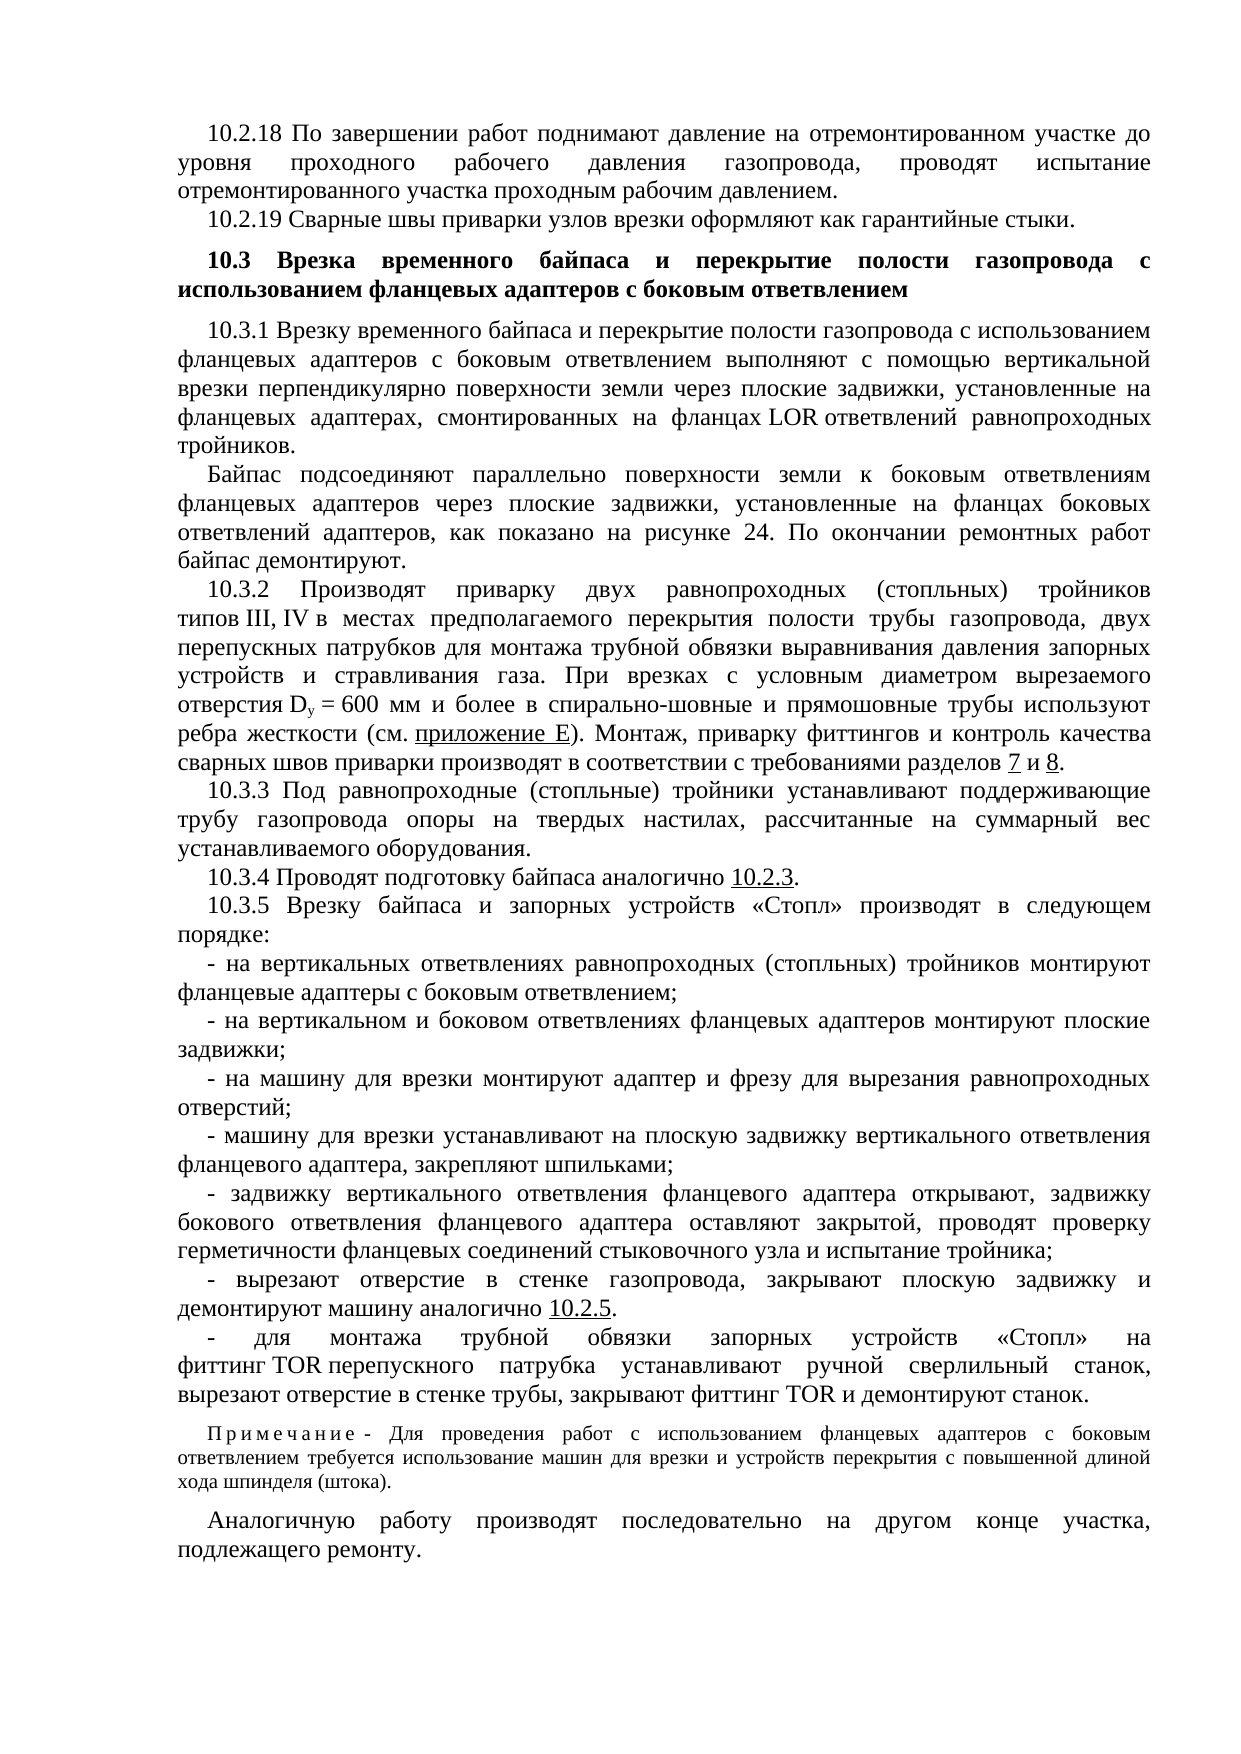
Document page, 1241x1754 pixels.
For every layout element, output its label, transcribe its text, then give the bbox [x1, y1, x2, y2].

text Аналогичную работу производят последовательно на другом конце участка, подлежащего ремонту. [177, 1505, 1152, 1563]
text 10.2.19 Сварные швы приварки узлов врезки оформляют как гарантийные стыки. [177, 204, 1152, 233]
text - машину для врезки устанавливают на плоскую задвижку вертикального ответвления фланцевого адаптера, закрепляют шпильками; [177, 1121, 1152, 1178]
text 10.3.2 Производят приварку двух равнопроходных (стопльных) тройников типов III, IV в местах предполагаемого перекрытия полости трубы газопровода, двух перепускных патрубков для монтажа трубной обвязки выравнивания давления запорных устройств и стравливания газа. При врезках с условным диаметром вырезаемого отверстия Dy = 600 мм и более в спирально-шовные и прямошовные трубы используют ребра жесткости (см. приложение Е). Монтаж, приварку фиттингов и контроль качества сварных швов приварки производят в соответствии с требованиями разделов 7 и 8. [177, 574, 1152, 776]
text 10.3.1 Врезку временного байпаса и перекрытие полости газопровода с использованием фланцевых адаптеров с боковым ответвлением выполняют с помощью вертикальной врезки перпендикулярно поверхности земли через плоские задвижки, установленные на фланцевых адаптерах, смонтированных на фланцах LOR ответвлений равнопроходных тройников. [177, 316, 1152, 459]
text Примечание - Для проведения работ с использованием фланцевых адаптеров с боковым ответвлением требуется использование машин для врезки и устройств перекрытия с повышенной длиной хода шпинделя (штока). [177, 1421, 1152, 1493]
text - на машину для врезки монтируют адаптер и фрезу для вырезания равнопроходных отверстий; [177, 1063, 1152, 1121]
text - задвижку вертикального ответвления фланцевого адаптера открывают, задвижку бокового ответвления фланцевого адаптера оставляют закрытой, проводят проверку герметичности фланцевых соединений стыковочного узла и испытание тройника; [177, 1178, 1152, 1264]
text 10.3.3 Под равнопроходные (стопльные) тройники устанавливают поддерживающие трубу газопровода опоры на твердых настилах, рассчитанные на суммарный вес устанавливаемого оборудования. [177, 776, 1152, 862]
text Байпас подсоединяют параллельно поверхности земли к боковым ответвлениям фланцевых адаптеров через плоские задвижки, установленные на фланцах боковых ответвлений адаптеров, как показано на рисунке 24. По окончании ремонтных работ байпас демонтируют. [177, 459, 1152, 574]
text 10.3 Врезка временного байпаса и перекрытие полости газопровода с использованием фланцевых адаптеров с боковым ответвлением [177, 246, 1152, 303]
text - на вертикальном и боковом ответвлениях фланцевых адаптеров монтируют плоские задвижки; [177, 1006, 1152, 1063]
text 10.2.18 По завершении работ поднимают давление на отремонтированном участке до уровня проходного рабочего давления газопровода, проводят испытание отремонтированного участка проходным рабочим давлением. [177, 118, 1152, 204]
text 10.3.5 Врезку байпаса и запорных устройств «Стопл» производят в следующем порядке: [177, 891, 1152, 948]
text - для монтажа трубной обвязки запорных устройств «Стопл» на фиттинг TOR перепускного патрубка устанавливают ручной сверлильный станок, вырезают отверстие в стенке трубы, закрывают фиттинг TOR и демонтируют станок. [177, 1322, 1152, 1408]
text - на вертикальных ответвлениях равнопроходных (стопльных) тройников монтируют фланцевые адаптеры с боковым ответвлением; [177, 948, 1152, 1006]
text 10.3.4 Проводят подготовку байпаса аналогично 10.2.3. [177, 862, 1152, 891]
text - вырезают отверстие в стенке газопровода, закрывают плоскую задвижку и демонтируют машину аналогично 10.2.5. [177, 1264, 1152, 1322]
